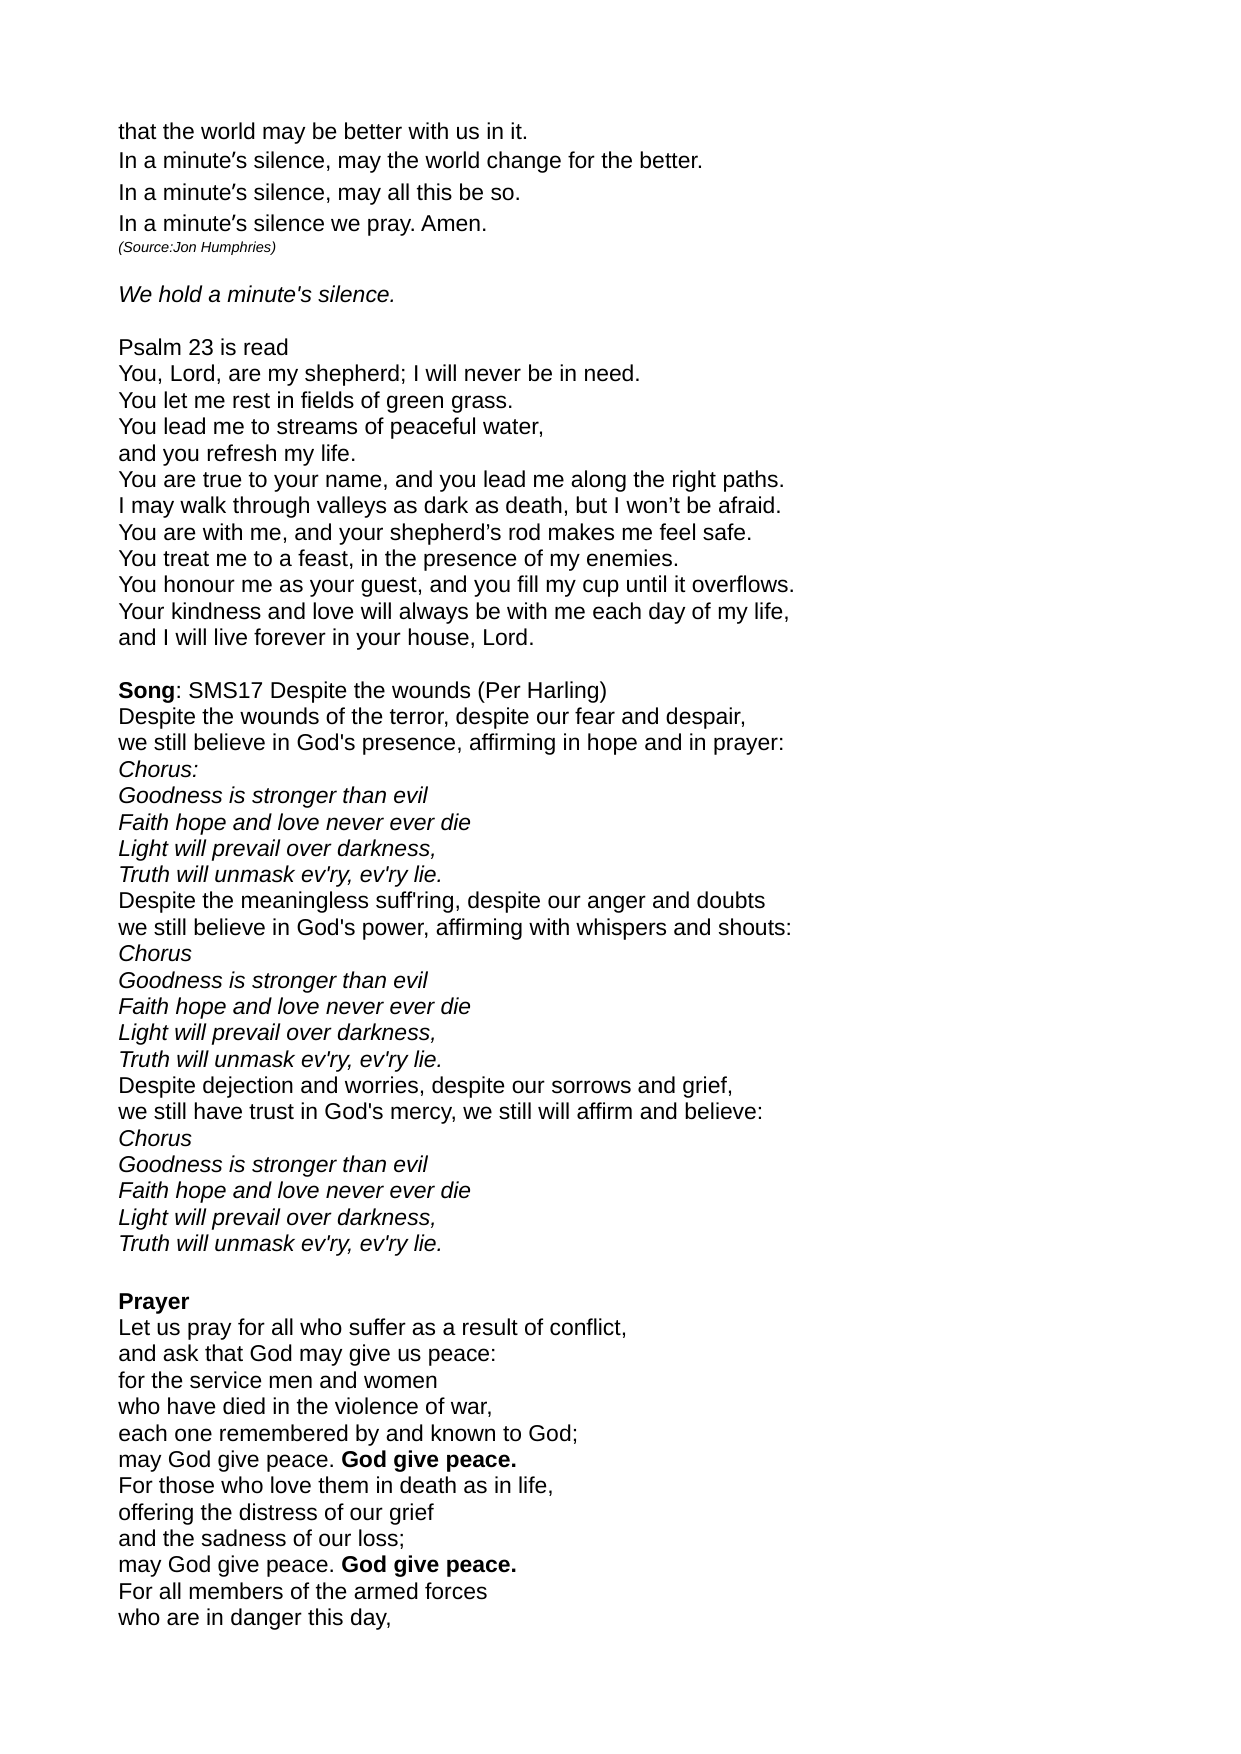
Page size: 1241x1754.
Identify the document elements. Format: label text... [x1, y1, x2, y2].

text Light will prevail over darkness, [118, 835, 1122, 861]
text and the sadness of our loss; [118, 1525, 1122, 1551]
text Prayer Let us pray for all who suffer as a result of conflict, [118, 1288, 1122, 1340]
text For all members of the armed forces [118, 1578, 1122, 1604]
text may God give peace. God give peace. [118, 1551, 1122, 1578]
text each one remembered by and known to God; [118, 1419, 1122, 1446]
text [118, 118, 1122, 255]
text You, Lord, are my shepherd; I will never be in need. [118, 360, 1122, 387]
text Light will prevail over darkness, [118, 1019, 1122, 1046]
text You treat me to a feast, in the presence of my enemies. [118, 545, 1122, 571]
text we still believe in God's presence, affirming in hope and in prayer: [118, 729, 1122, 756]
text Chorus [118, 1125, 1122, 1151]
text offering the distress of our grief [118, 1498, 1122, 1525]
text Truth will unmask ev'ry, ev'ry lie. [118, 1046, 1122, 1072]
text Chorus [118, 940, 1122, 967]
text Truth will unmask ev'ry, ev'ry lie. [118, 1230, 1122, 1288]
text You are with me, and your shepherd’s rod makes me feel safe. [118, 518, 1122, 545]
text and you refresh my life. [118, 439, 1122, 466]
text Goodness is stronger than evil [118, 967, 1122, 993]
text Despite the wounds of the terror, despite our fear and despair, [118, 703, 1122, 729]
text Faith hope and love never ever die [118, 808, 1122, 835]
text Your kindness and love will always be with me each day of my life, [118, 598, 1122, 624]
text I may walk through valleys as dark as death, but I won’t be afraid. [118, 492, 1122, 518]
text You let me rest in fields of green grass. [118, 387, 1122, 413]
text You honour me as your guest, and you fill my cup until it overflows. [118, 571, 1122, 598]
text Light will prevail over darkness, [118, 1204, 1122, 1230]
text Despite dejection and worries, despite our sorrows and grief, [118, 1072, 1122, 1098]
text Chorus: Goodness is stronger than evil [118, 756, 1122, 808]
text Faith hope and love never ever die [118, 993, 1122, 1019]
text Faith hope and love never ever die [118, 1177, 1122, 1204]
text Psalm 23 is read [118, 334, 1122, 360]
text You are true to your name, and you lead me along the right paths. [118, 466, 1122, 492]
text and ask that God may give us peace: [118, 1340, 1122, 1367]
text for the service men and women [118, 1367, 1122, 1393]
text You lead me to streams of peaceful water, [118, 413, 1122, 439]
text Despite the meaningless suff'ring, despite our anger and doubts [118, 887, 1122, 914]
text Song: SMS17 Despite the wounds (Per Harling) [118, 677, 1122, 703]
text and I will live forever in your house, Lord. [118, 624, 1122, 650]
text Truth will unmask ev'ry, ev'ry lie. [118, 861, 1122, 887]
text we still believe in God's power, affirming with whispers and shouts: [118, 914, 1122, 940]
text For those who love them in death as in life, [118, 1472, 1122, 1498]
text We hold a minute's silence. [118, 255, 1122, 308]
text who are in danger this day, [118, 1604, 1122, 1630]
text may God give peace. God give peace. [118, 1446, 1122, 1472]
text Goodness is stronger than evil [118, 1151, 1122, 1177]
text who have died in the violence of war, [118, 1393, 1122, 1419]
text we still have trust in God's mercy, we still will affirm and believe: [118, 1098, 1122, 1125]
